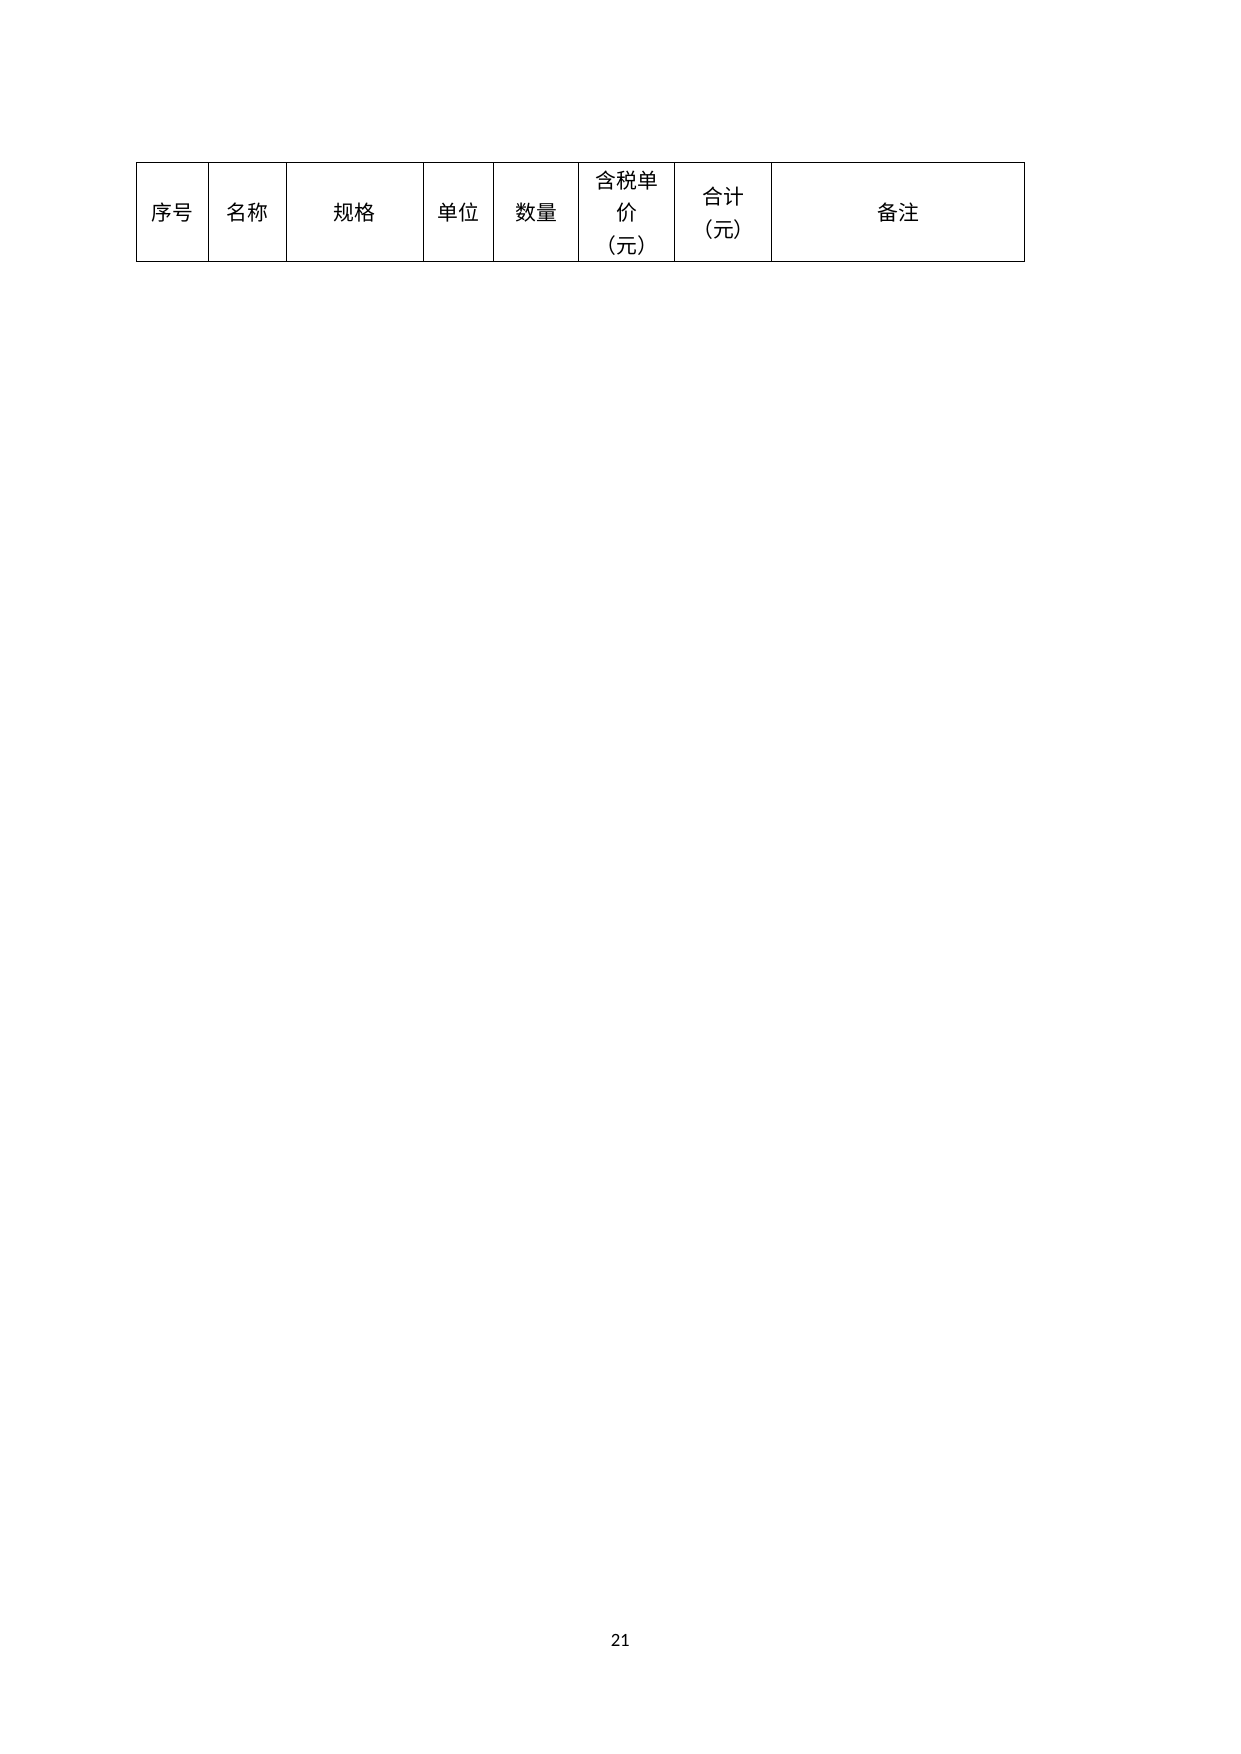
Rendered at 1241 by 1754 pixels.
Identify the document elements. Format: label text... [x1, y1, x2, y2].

table_header 备注 [772, 163, 1024, 261]
table_header 名称 [209, 163, 286, 261]
table_header 含税单价（元） [579, 163, 674, 261]
table_header 合计（元） [675, 163, 771, 261]
table_header 序号 [137, 163, 208, 261]
table_header 规格 [287, 163, 423, 261]
table_header 数量 [494, 163, 578, 261]
table_header 单位 [424, 163, 493, 261]
